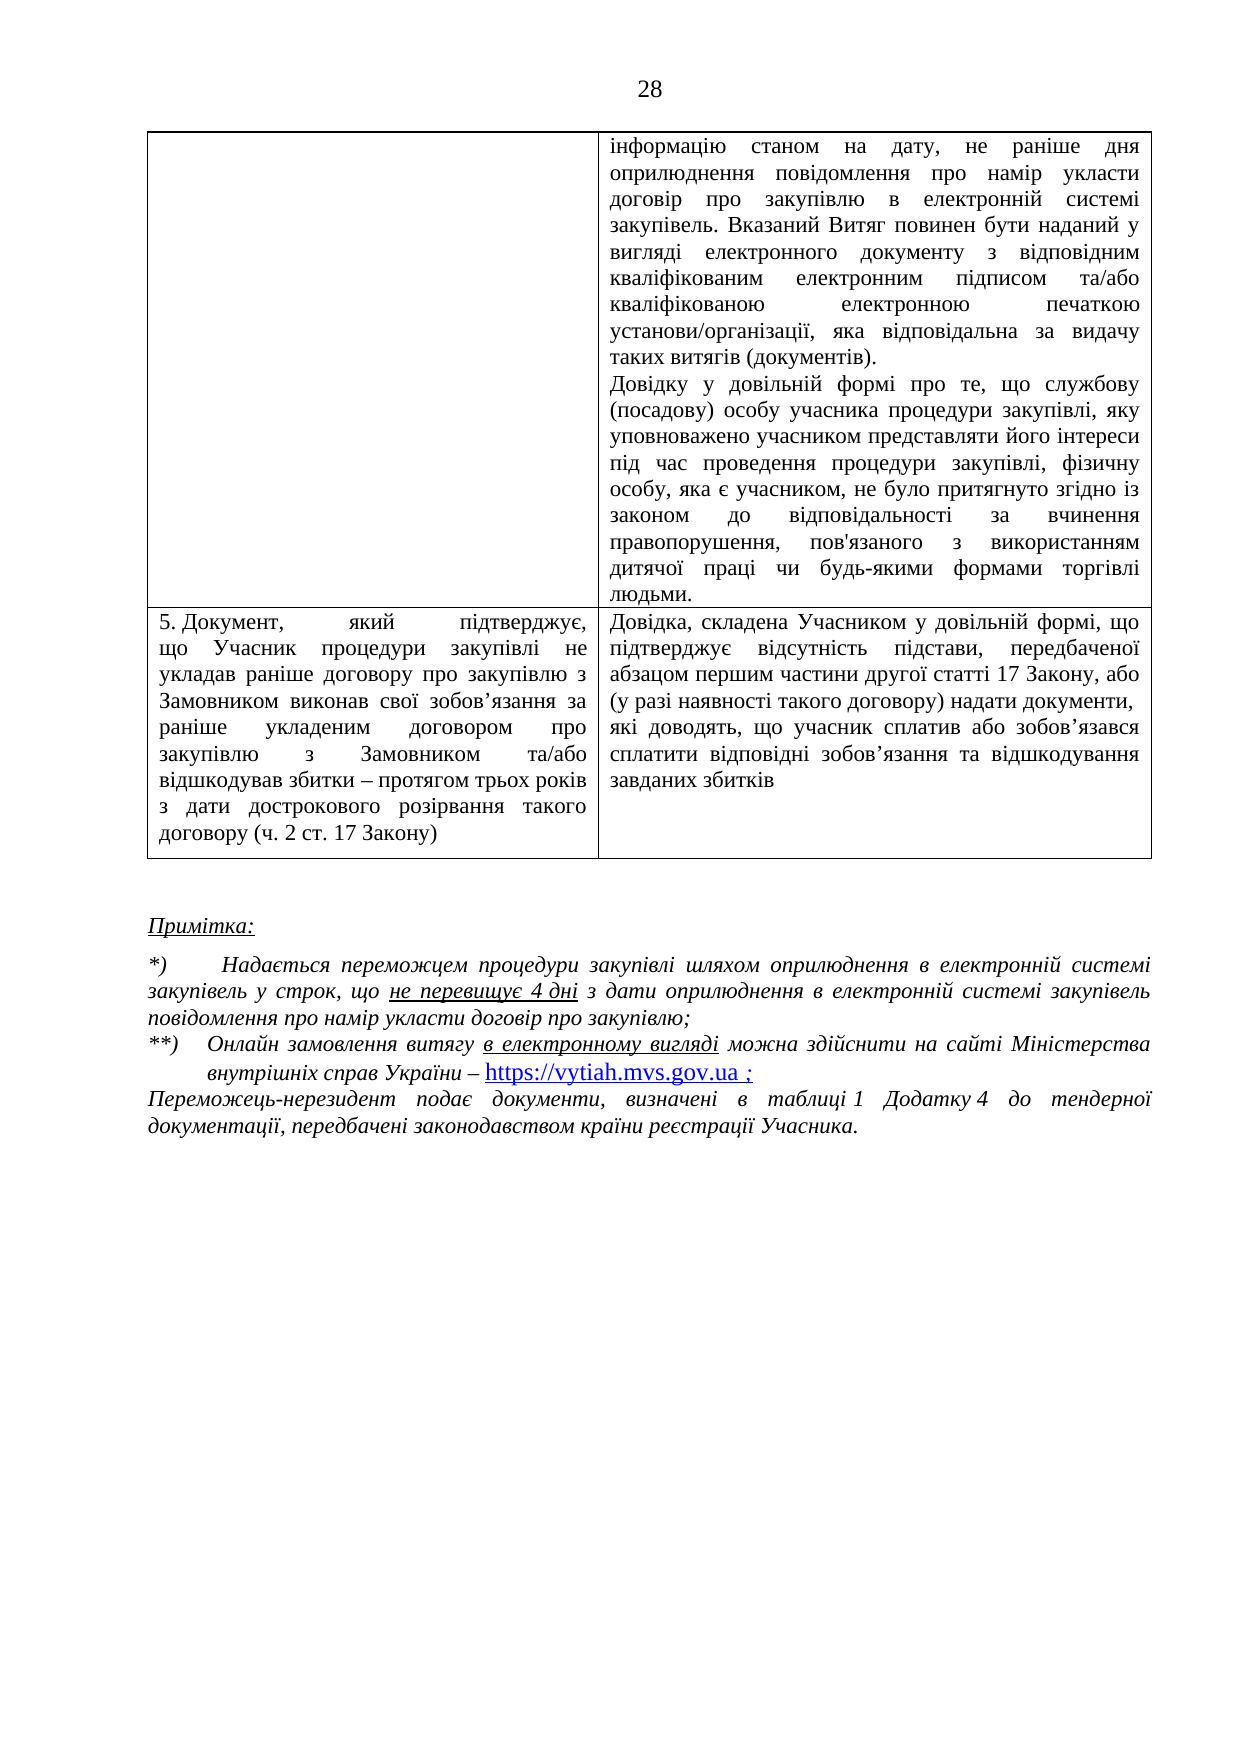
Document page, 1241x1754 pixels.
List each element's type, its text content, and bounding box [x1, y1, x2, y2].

text Примітка: [148, 912, 1152, 939]
text **) Онлайн замовлення витягу в електронному вигляді можна здійснити на сайті Міністерства внутрішніх справ України – https://vytiah.mvs.gov.ua ; [148, 1030, 1152, 1085]
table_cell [148, 133, 598, 607]
table_cell Довідка, складена Учасником у довільній формі, що підтверджує відсутність підстави, передбаченої абзацом першим частини другої статті 17 Закону, або (у разі наявності такого договору) надати документи, які доводять, що учасник сплатив або зобов’язався сплатити відповідні зобов’язання та відшкодування завданих збитків [599, 608, 1151, 857]
text *) Надається переможцем процедури закупівлі шляхом оприлюднення в електронній системі закупівель у строк, що не перевищує 4 дні з дати оприлюднення в електронній системі закупівель повідомлення про намір укласти договір про закупівлю; [148, 951, 1152, 1030]
text Переможець-нерезидент подає документи, визначені в таблиці 1 Додатку 4 до тендерної документації, передбачені законодавством країни реєстрації Учасника. [148, 1085, 1152, 1138]
table_cell 5. Документ, який підтверджує, що Учасник процедури закупівлі не укладав раніше договору про закупівлю з Замовником виконав свої зобов’язання за раніше укладеним договором про закупівлю з Замовником та/або відшкодував збитки – протягом трьох років з дати дострокового розірвання такого договору (ч. 2 ст. 17 Закону) [148, 608, 598, 857]
